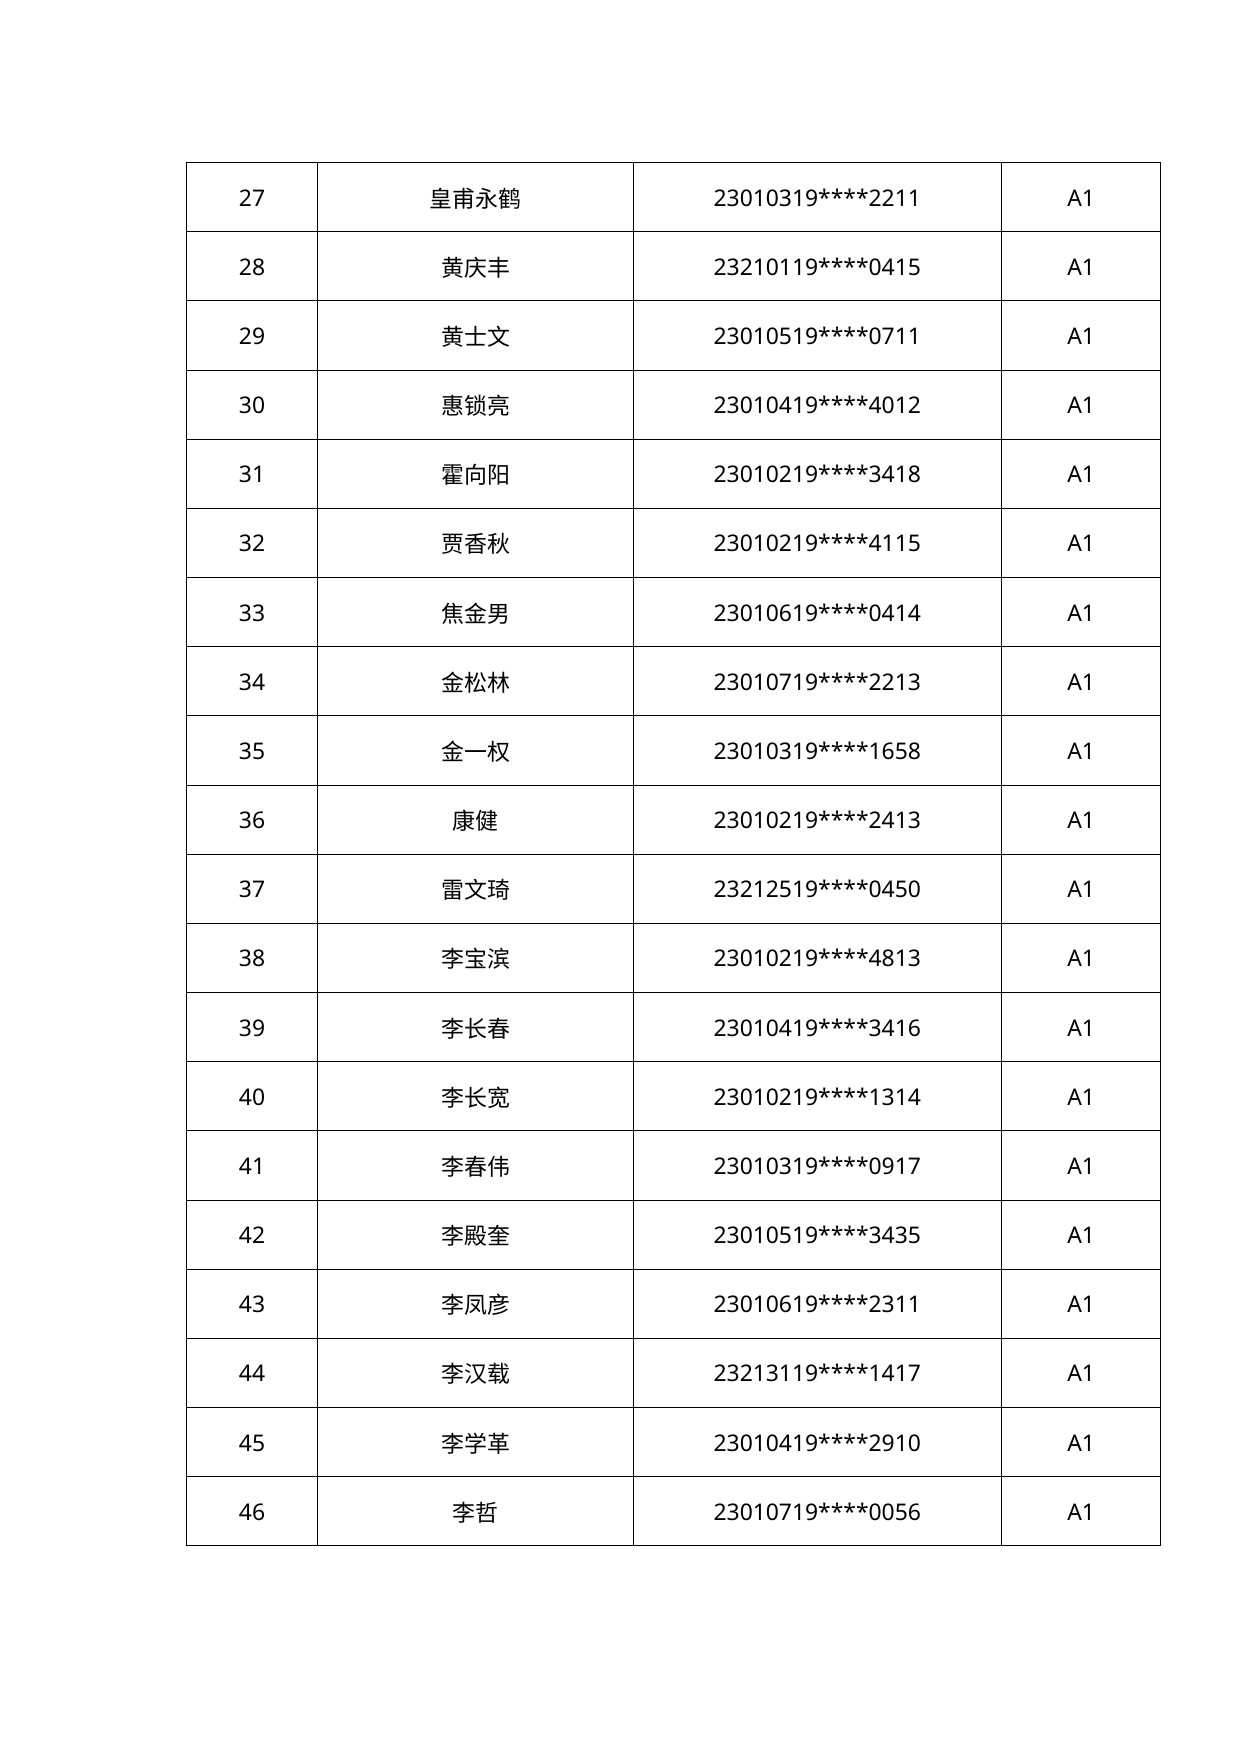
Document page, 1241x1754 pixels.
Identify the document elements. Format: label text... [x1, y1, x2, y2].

table_cell A1 [1002, 1477, 1160, 1545]
table_cell A1 [1002, 1339, 1160, 1407]
table_cell 23213119****1417 [634, 1339, 1001, 1407]
table_cell 李学革 [318, 1408, 633, 1476]
table_cell A1 [1002, 578, 1160, 646]
table_cell 23010319****0917 [634, 1131, 1001, 1199]
table_cell A1 [1002, 440, 1160, 508]
table_cell 42 [187, 1201, 317, 1269]
table_cell A1 [1002, 786, 1160, 854]
table_cell 23212519****0450 [634, 855, 1001, 923]
table_cell 30 [187, 371, 317, 439]
table_cell 金松林 [318, 647, 633, 715]
table_cell 贾香秋 [318, 509, 633, 577]
table_cell A1 [1002, 1201, 1160, 1269]
table_cell A1 [1002, 1131, 1160, 1199]
table_cell 23210119****0415 [634, 232, 1001, 300]
table_cell A1 [1002, 371, 1160, 439]
table_cell 23010419****3416 [634, 993, 1001, 1061]
table_cell A1 [1002, 1408, 1160, 1476]
table_cell A1 [1002, 509, 1160, 577]
table_cell 李长春 [318, 993, 633, 1061]
table_cell 惠锁亮 [318, 371, 633, 439]
table_cell 李哲 [318, 1477, 633, 1545]
table_cell 李长宽 [318, 1062, 633, 1130]
table_cell 40 [187, 1062, 317, 1130]
table_cell 23010219****4813 [634, 924, 1001, 992]
table_cell 李春伟 [318, 1131, 633, 1199]
table_cell 雷文琦 [318, 855, 633, 923]
table_cell A1 [1002, 716, 1160, 784]
table_cell 23010219****4115 [634, 509, 1001, 577]
table_cell 35 [187, 716, 317, 784]
table_cell 31 [187, 440, 317, 508]
table_cell 23010319****1658 [634, 716, 1001, 784]
table_cell 李汉载 [318, 1339, 633, 1407]
table_cell A1 [1002, 924, 1160, 992]
table_cell 23010219****2413 [634, 786, 1001, 854]
table_cell 23010619****0414 [634, 578, 1001, 646]
table_cell 23010619****2311 [634, 1270, 1001, 1338]
table_cell 43 [187, 1270, 317, 1338]
table_cell 焦金男 [318, 578, 633, 646]
table_cell 23010219****1314 [634, 1062, 1001, 1130]
table_cell A1 [1002, 993, 1160, 1061]
table_cell 李殿奎 [318, 1201, 633, 1269]
table_cell 23010419****2910 [634, 1408, 1001, 1476]
table_cell 32 [187, 509, 317, 577]
table_cell 康健 [318, 786, 633, 854]
table_cell 45 [187, 1408, 317, 1476]
table_cell 44 [187, 1339, 317, 1407]
table_cell 23010319****2211 [634, 163, 1001, 231]
table_cell A1 [1002, 647, 1160, 715]
table_cell 皇甫永鹤 [318, 163, 633, 231]
table_cell 36 [187, 786, 317, 854]
table_cell A1 [1002, 163, 1160, 231]
table_cell 23010419****4012 [634, 371, 1001, 439]
table_cell 黄庆丰 [318, 232, 633, 300]
table_cell A1 [1002, 232, 1160, 300]
table_cell 33 [187, 578, 317, 646]
table_cell 38 [187, 924, 317, 992]
table_cell 23010519****3435 [634, 1201, 1001, 1269]
table_cell A1 [1002, 301, 1160, 369]
table_cell 黄士文 [318, 301, 633, 369]
table_cell 41 [187, 1131, 317, 1199]
table_cell 34 [187, 647, 317, 715]
table_cell 李凤彦 [318, 1270, 633, 1338]
table_cell 46 [187, 1477, 317, 1545]
table_cell 23010719****0056 [634, 1477, 1001, 1545]
table_cell 23010719****2213 [634, 647, 1001, 715]
table_cell 23010219****3418 [634, 440, 1001, 508]
table_cell 李宝滨 [318, 924, 633, 992]
table_cell 37 [187, 855, 317, 923]
table_cell A1 [1002, 1270, 1160, 1338]
table_cell 霍向阳 [318, 440, 633, 508]
table_cell 28 [187, 232, 317, 300]
table_cell A1 [1002, 1062, 1160, 1130]
table_cell 29 [187, 301, 317, 369]
table_cell 金一权 [318, 716, 633, 784]
table_cell 23010519****0711 [634, 301, 1001, 369]
table_cell 27 [187, 163, 317, 231]
table_cell 39 [187, 993, 317, 1061]
table_cell A1 [1002, 855, 1160, 923]
